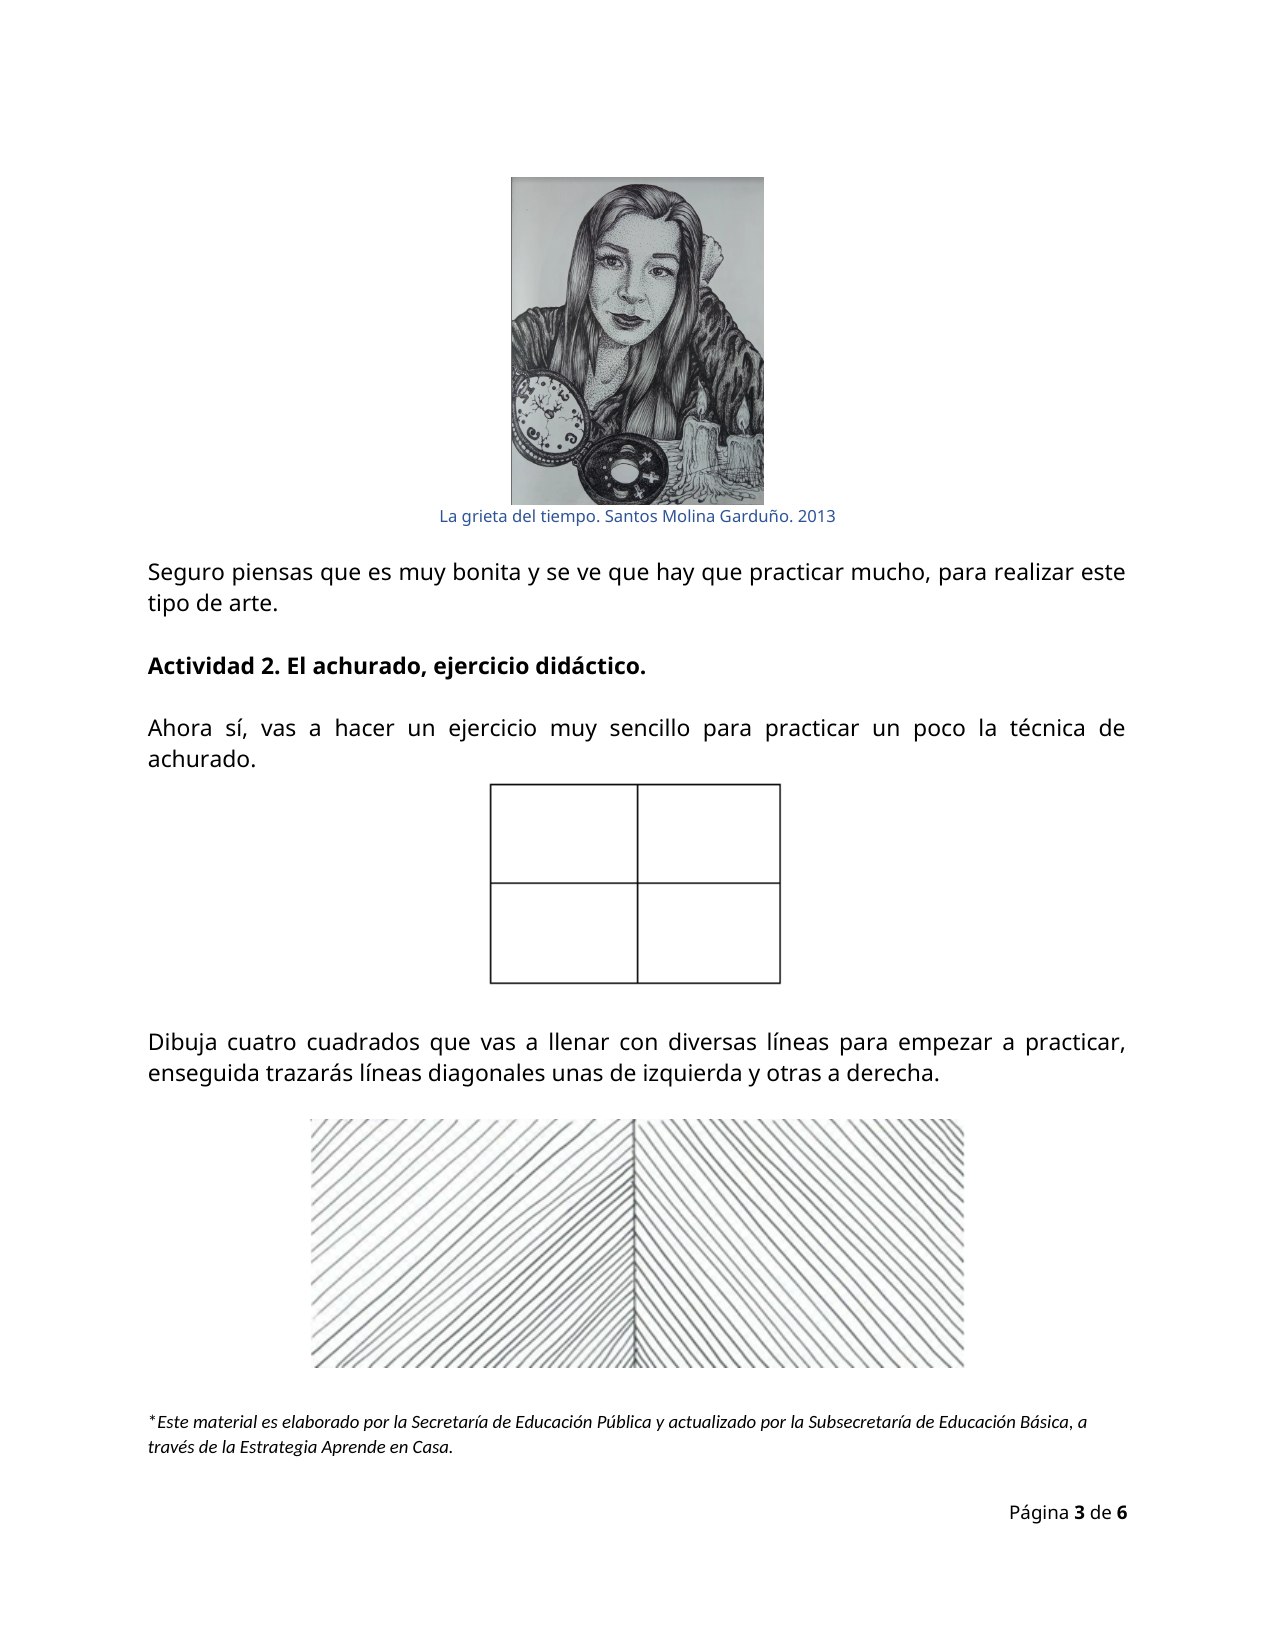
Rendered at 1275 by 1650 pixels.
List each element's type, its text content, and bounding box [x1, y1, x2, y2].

text Ahora sí, vas a hacer un ejercicio muy sencillo para practicar un poco la técnica de achurado. [148, 712, 1127, 774]
text La grieta del tiempo. Santos Molina Garduño. 2013 [148, 505, 1127, 528]
text Actividad 2. El achurado, ejercicio didáctico. [148, 649, 1127, 681]
picture [511, 177, 764, 505]
picture [310, 1119, 965, 1368]
text Seguro piensas que es muy bonita y se ve que hay que practicar mucho, para realizar este tipo de arte. [148, 556, 1127, 618]
text Dibuja cuatro cuadrados que vas a llenar con diversas líneas para empezar a practicar, enseguida trazarás líneas diagonales unas de izquierda y otras a derecha. [148, 1026, 1127, 1088]
picture [480, 774, 795, 995]
